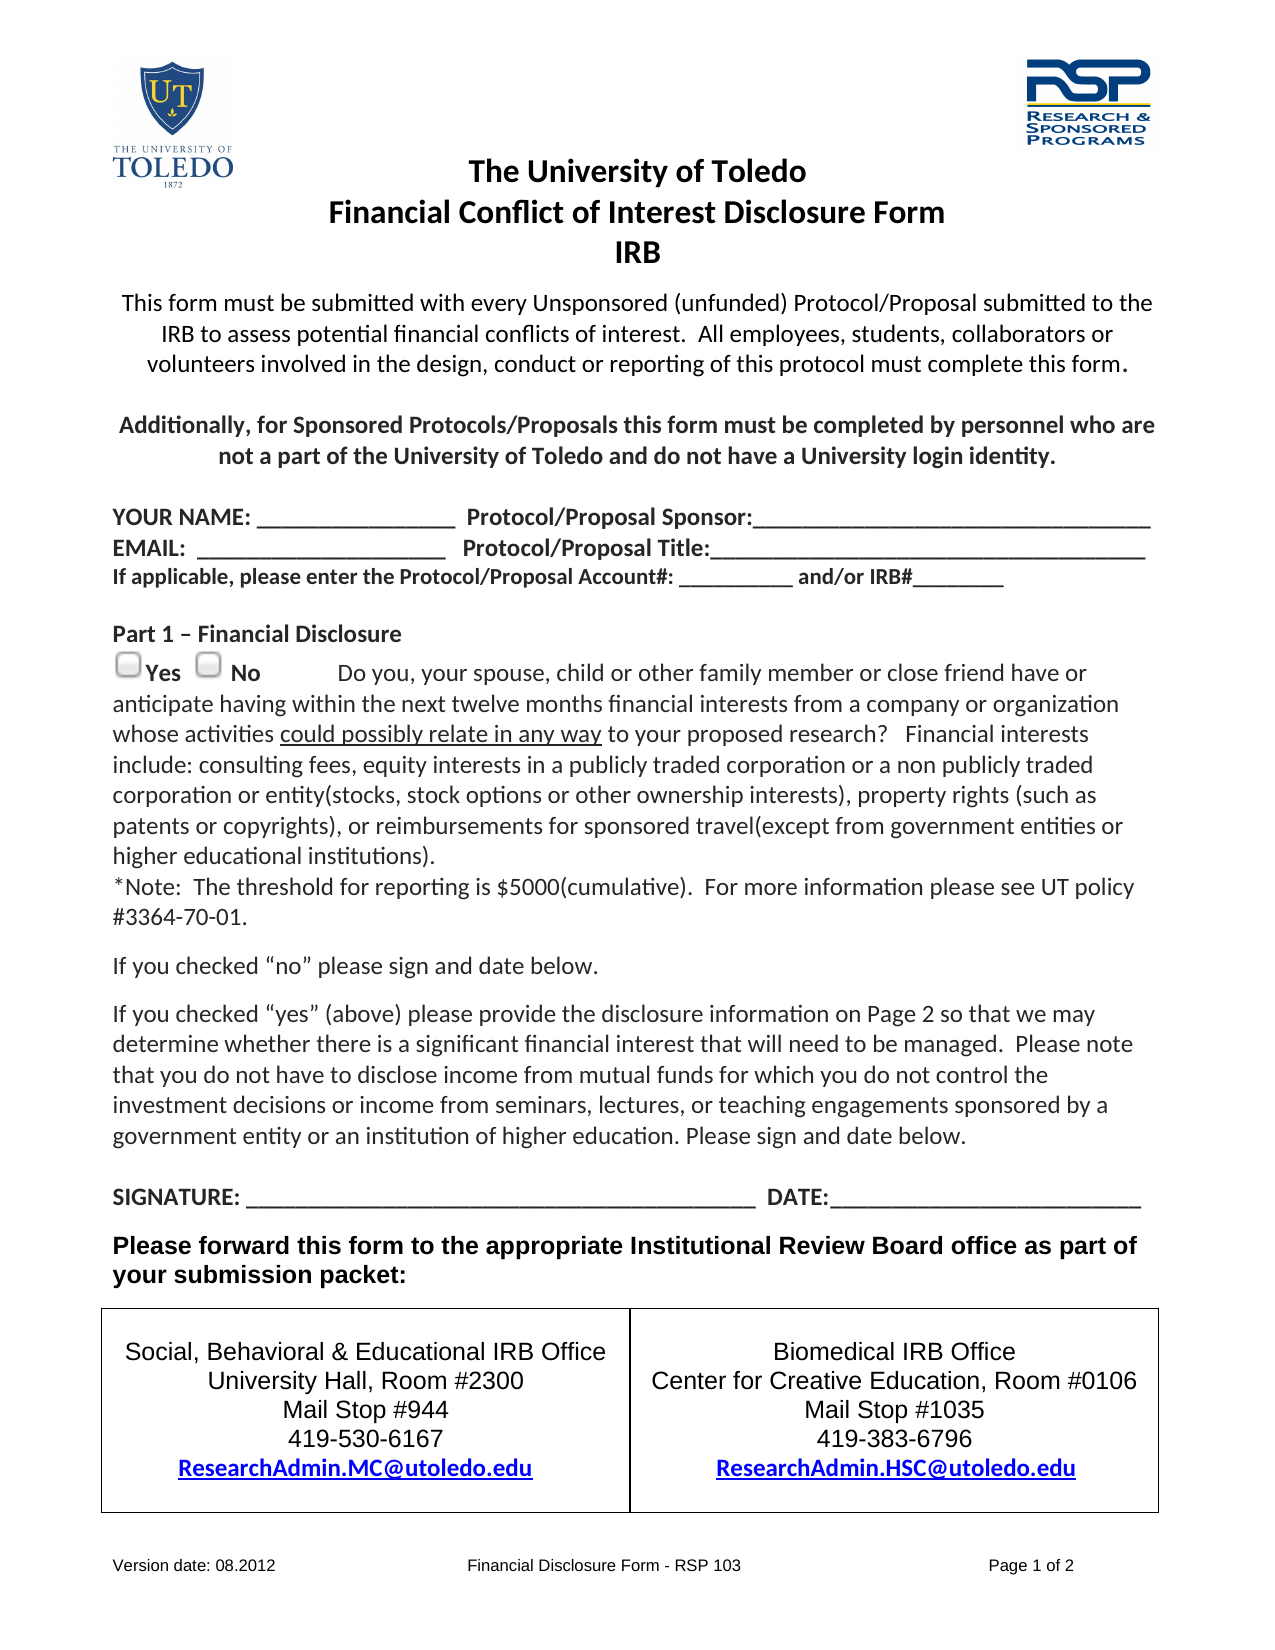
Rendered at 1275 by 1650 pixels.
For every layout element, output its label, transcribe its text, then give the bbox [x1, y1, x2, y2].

text EMAIL: ____________________ Protocol/Proposal Title:___________________________________ [112, 532, 1162, 562]
text Financial Conflict of Interest Disclosure Form [112, 191, 1162, 231]
picture [1012, 56, 1165, 150]
table_header Social, Behavioral & Educational IRB Office University Hall, Room #2300 Mail Stop #944 419-530-6167 ResearchAdmin.MC@utoledo.edu [102, 1309, 629, 1512]
text If you checked “no” please sign and date below. [112, 950, 1162, 980]
table_header Biomedical IRB Office Center for Creative Education, Room #0106 Mail Stop #1035 419-383-6796 ResearchAdmin.HSC@utoledo.edu [631, 1309, 1158, 1512]
text SIGNATURE: _________________________________________ DATE:_________________________ [112, 1181, 1162, 1212]
text The University of Toledo [112, 150, 1162, 191]
text Additionally, for Sponsored Protocols/Proposals this form must be completed by personnel who are not a part of the University of Toledo and do not have a University login identity. [112, 409, 1162, 471]
text Yes No Do you, your spouse, child or other family member or close friend have or anticipate having within the next twelve months financial interests from a company or organization whose activities could possibly relate in any way to your proposed research? Financial interests include: consulting fees, equity interests in a publicly traded corporation or a non publicly traded corporation or entity(stocks, stock options or other ownership interests), property rights (such as patents or copyrights), or reimbursements for sponsored travel(except from government entities or higher educational institutions). [112, 649, 1162, 871]
text If applicable, please enter the Protocol/Proposal Account#: __________ and/or IRB#________ [112, 562, 1162, 590]
text Please forward this form to the appropriate Institutional Review Board office as part of your submission packet: [112, 1231, 1162, 1288]
text IRB [112, 231, 1162, 272]
picture [112, 56, 233, 150]
text *Note: The threshold for reporting is $5000(cumulative). For more information please see UT policy #3364-70-01. [112, 871, 1162, 932]
text YOUR NAME: ________________ Protocol/Proposal Sponsor:________________________________ [112, 501, 1162, 532]
text If you checked “yes” (above) please provide the disclosure information on Page 2 so that we may determine whether there is a significant financial interest that will need to be managed. Please note that you do not have to disclose income from mutual funds for which you do not control the investment decisions or income from seminars, lectures, or teaching engagements sponsored by a government entity or an institution of higher education. Please sign and date below. [112, 998, 1162, 1151]
text Part 1 – Financial Disclosure [112, 618, 1162, 649]
text This form must be submitted with every Unsponsored (unfunded) Protocol/Proposal submitted to the IRB to assess potential financial conflicts of interest. All employees, students, collaborators or volunteers involved in the design, conduct or reporting of this protocol must complete this form. [112, 287, 1162, 379]
